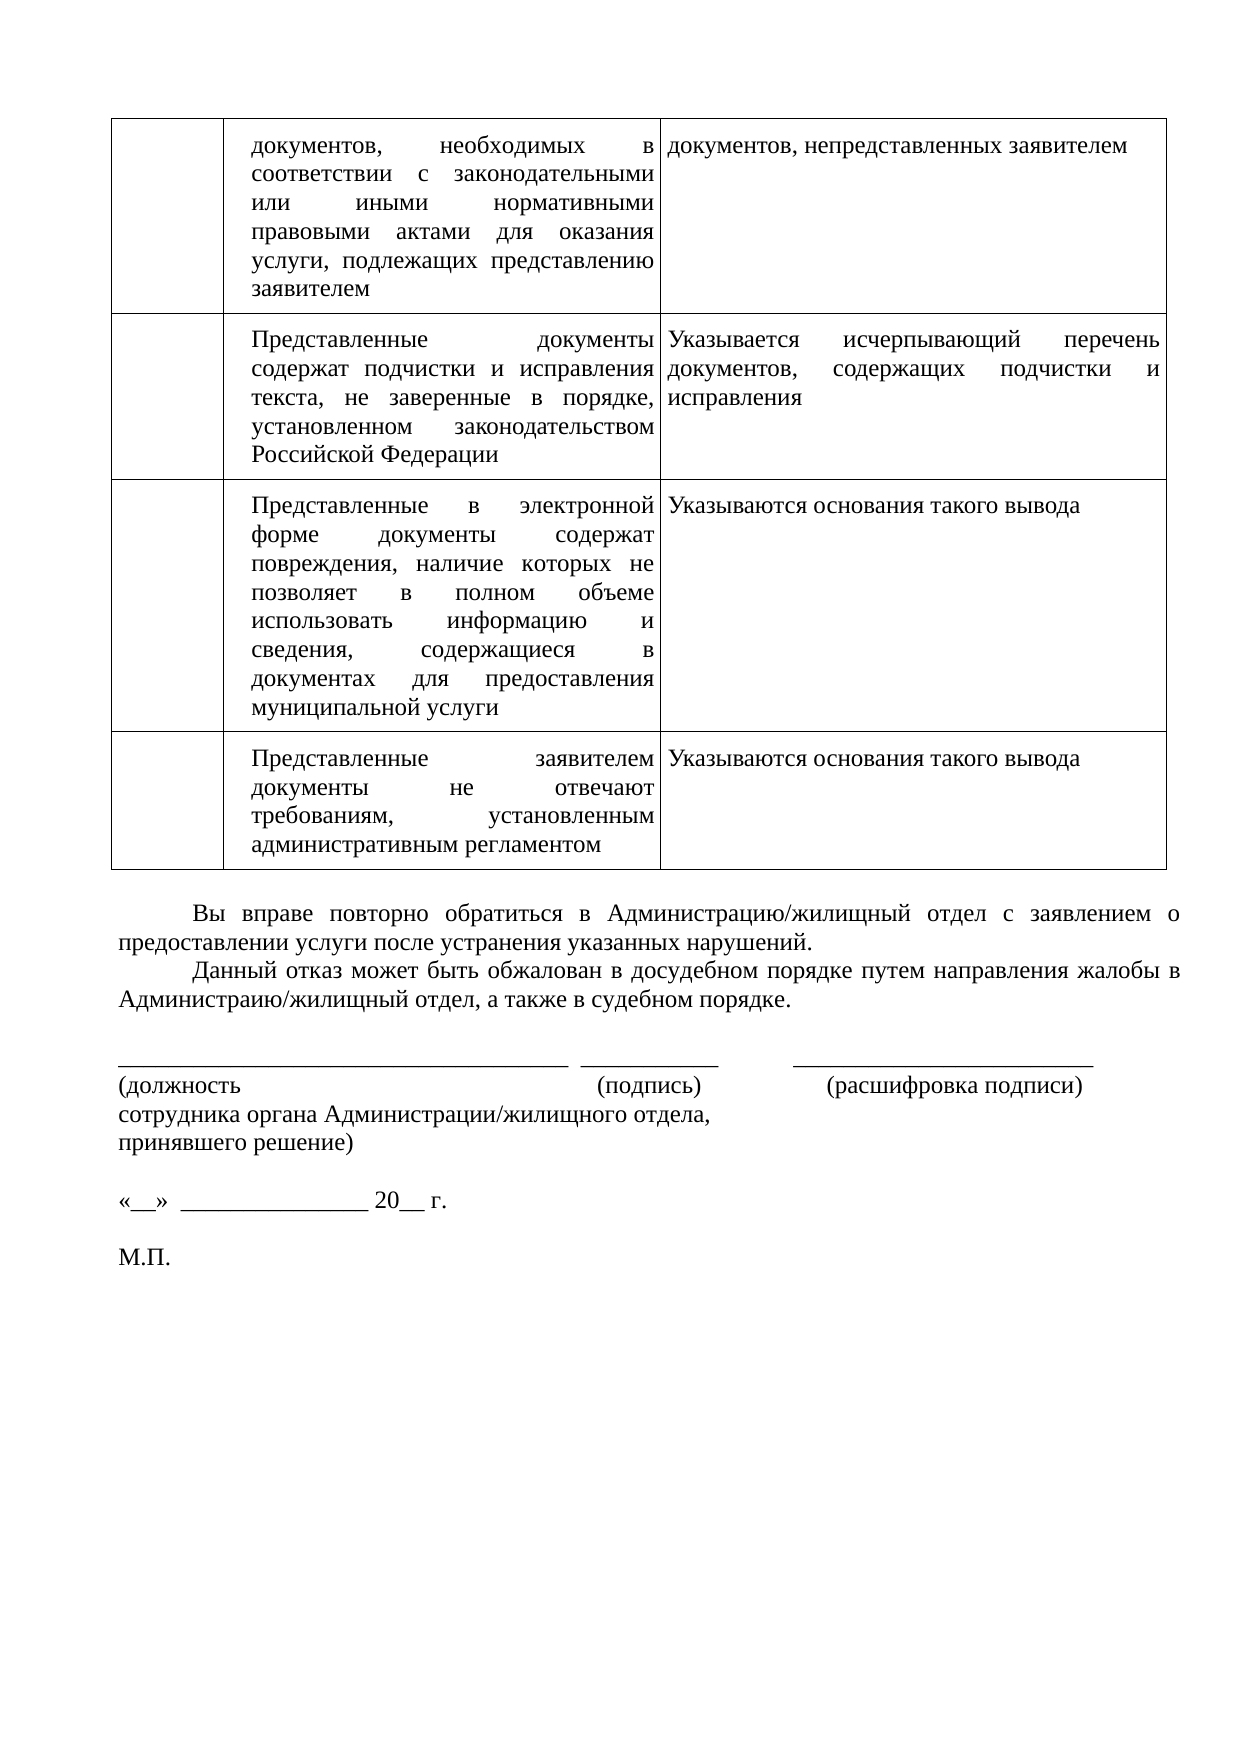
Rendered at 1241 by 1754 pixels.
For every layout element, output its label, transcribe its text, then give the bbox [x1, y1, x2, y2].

table_cell [112, 480, 223, 731]
table_cell Указывается исчерпывающий перечень документов, содержащих подчистки и исправления [661, 314, 1166, 479]
table_cell [112, 119, 223, 313]
text сотрудника органа Администрации/жилищного отдела, [118, 1099, 1181, 1127]
text принявшего решение) [118, 1127, 1181, 1156]
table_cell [661, 119, 1166, 313]
text (должность (подпись) (расшифровка подписи) [118, 1070, 1181, 1099]
text «__» _______________ 20__ г. [118, 1185, 1181, 1214]
text М.П. [118, 1242, 1181, 1271]
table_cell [224, 119, 660, 313]
text Данный отказ может быть обжалован в досудебном порядке путем направления жалобы в Администраию/жилищный отдел, а также в судебном порядке. [118, 955, 1181, 1013]
table_cell Представленные заявителем документы не отвечают требованиям, установленным административным регламентом [224, 732, 660, 868]
table_cell Указываются основания такого вывода [661, 732, 1166, 868]
table_cell Представленные в электронной форме документы содержат повреждения, наличие которых не позволяет в полном объеме использовать информацию и сведения, содержащиеся в документах для предоставления муниципальной услуги [224, 480, 660, 731]
text Вы вправе повторно обратиться в Администрацию/жилищный отдел с заявлением о предоставлении услуги после устранения указанных нарушений. [118, 898, 1181, 955]
table_cell [112, 732, 223, 868]
table_cell Представленные документы содержат подчистки и исправления текста, не заверенные в порядке, установленном законодательством Российской Федерации [224, 314, 660, 479]
table_cell [112, 314, 223, 479]
table_cell Указываются основания такого вывода [661, 480, 1166, 731]
text ____________________________________ ___________ ________________________ [118, 1041, 1181, 1070]
